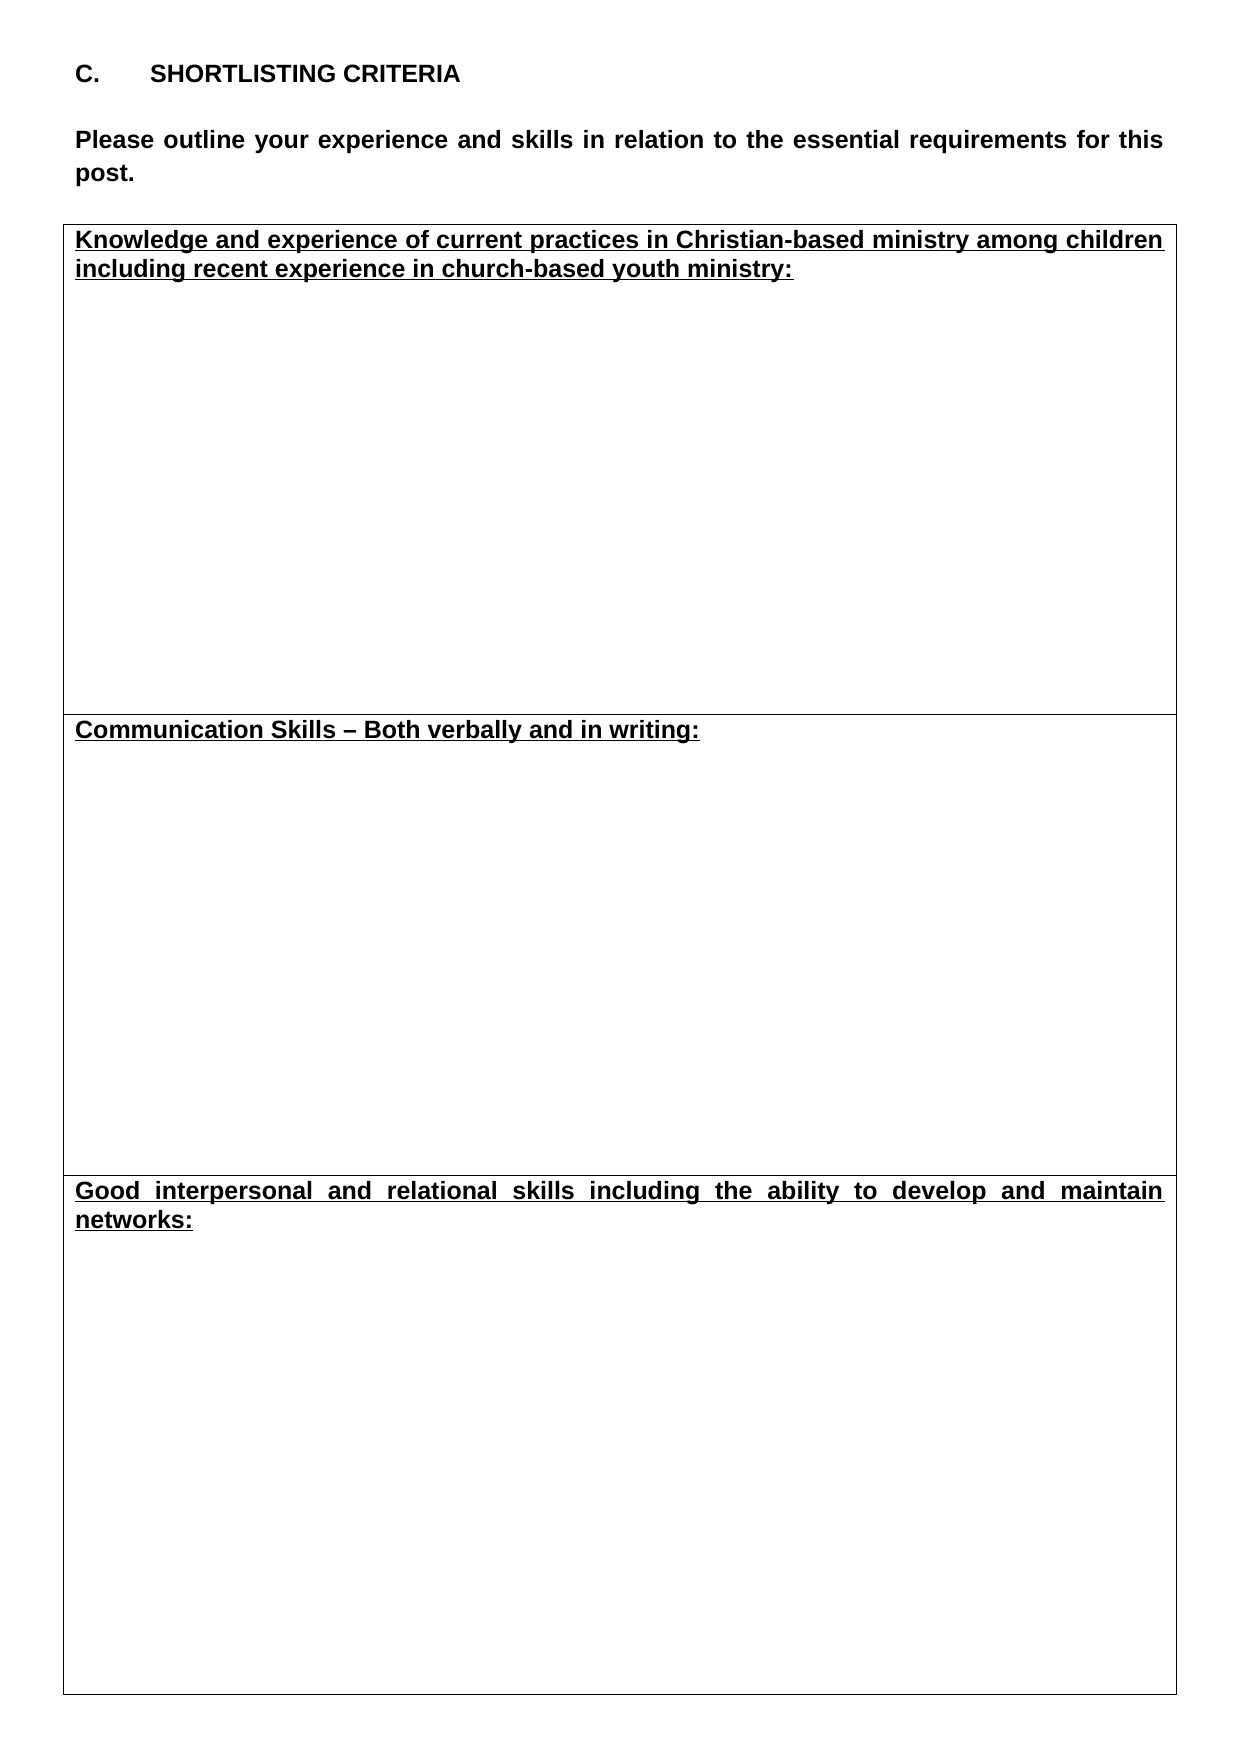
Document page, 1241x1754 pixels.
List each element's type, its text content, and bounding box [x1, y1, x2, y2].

table_cell Good interpersonal and relational skills including the ability to develop and maintain networks: [64, 1176, 1176, 1693]
table_header Knowledge and experience of current practices in Christian-based ministry among children including recent experience in church-based youth ministry: [64, 225, 1176, 714]
text Please outline your experience and skills in relation to the essential requirements for this post. [75, 125, 1165, 187]
text C. SHORTLISTING CRITERIA [75, 59, 1165, 88]
table_cell Communication Skills – Both verbally and in writing: [64, 715, 1176, 1175]
